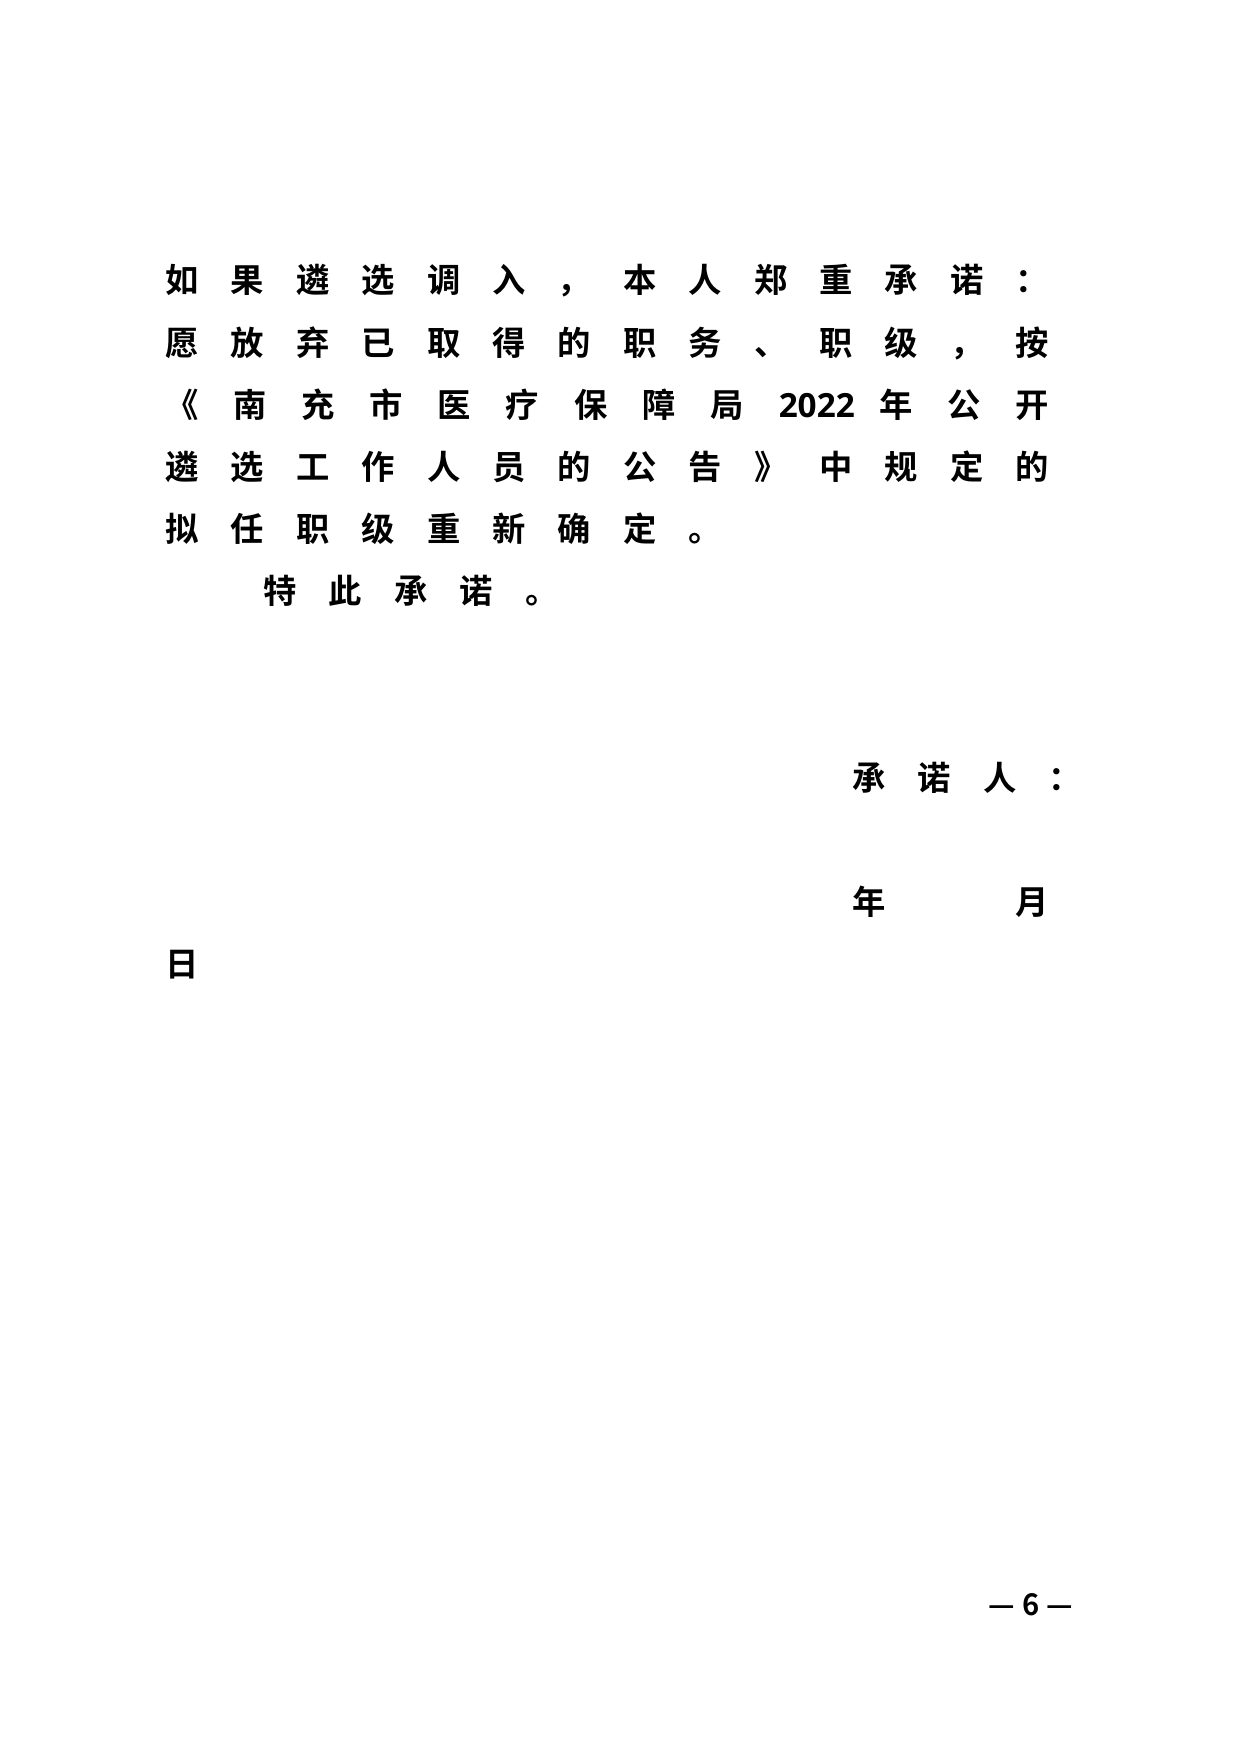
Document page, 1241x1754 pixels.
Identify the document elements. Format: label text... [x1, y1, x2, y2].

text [165, 247, 1081, 558]
text 年 月 日 [165, 869, 1081, 993]
text 承诺人： [165, 745, 1081, 807]
text 特此承诺。 [165, 558, 1081, 620]
